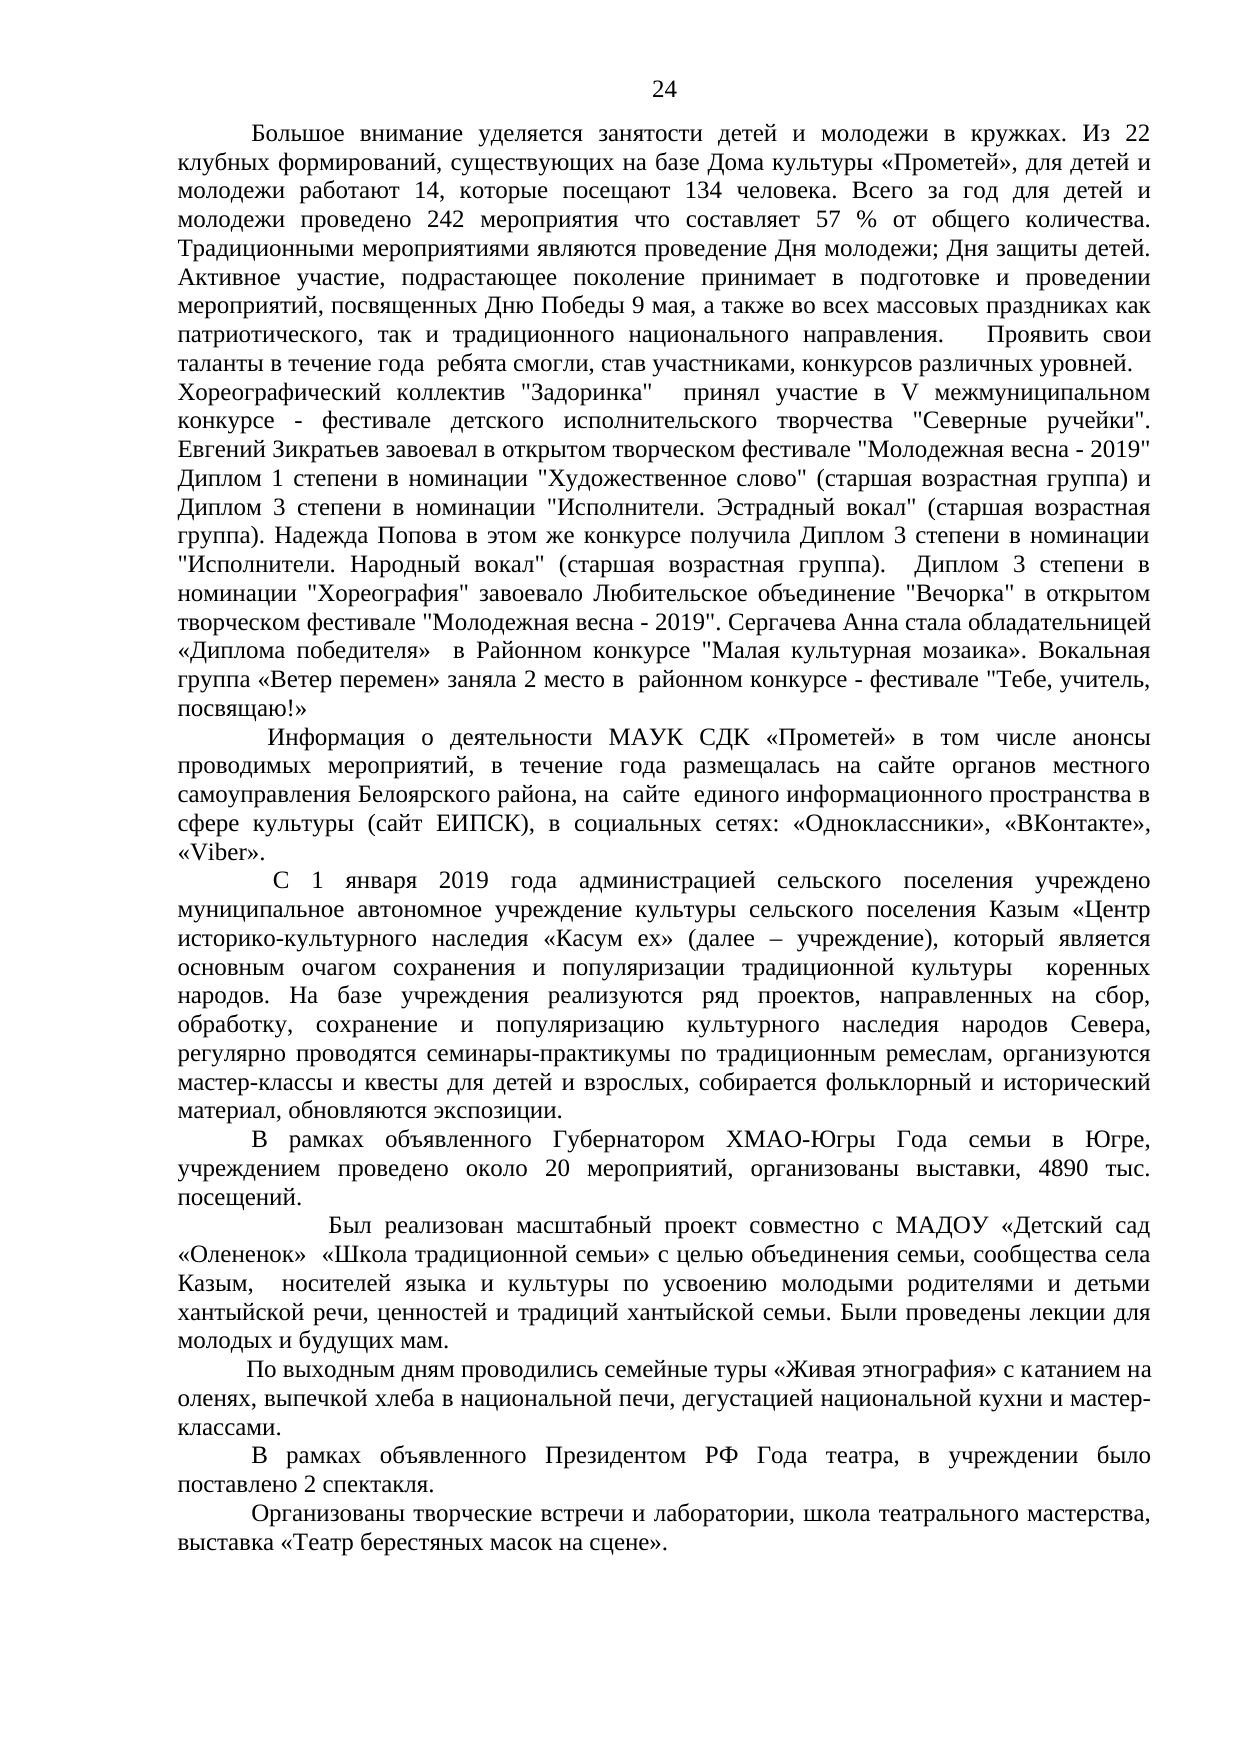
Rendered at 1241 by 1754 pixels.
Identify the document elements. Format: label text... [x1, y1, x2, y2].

text Был реализован масштабный проект совместно с МАДОУ «Детский сад «Олененок» «Школа традиционной семьи» с целью объединения семьи, сообщества села Казым, носителей языка и культуры по усвоению молодыми родителями и детьми хантыйской речи, ценностей и традиций хантыйской семьи. Были проведены лекции для молодых и будущих мам. [177, 1211, 1152, 1354]
text Большое внимание уделяется занятости детей и молодежи в кружках. Из 22 клубных формирований, существующих на базе Дома культуры «Прометей», для детей и молодежи работают 14, которые посещают 134 человека. Всего за год для детей и молодежи проведено 242 мероприятия что составляет 57 % от общего количества. Традиционными мероприятиями являются проведение Дня молодежи; Дня защиты детей. Активное участие, подрастающее поколение принимает в подготовке и проведении мероприятий, посвященных Дню Победы 9 мая, а также во всех массовых праздниках как патриотического, так и традиционного национального направления. Проявить свои таланты в течение года ребята смогли, став участниками, конкурсов различных уровней. [177, 319, 1152, 377]
text В рамках объявленного Президентом РФ Года театра, в учреждении было поставлено 2 спектакля. [177, 1441, 1152, 1498]
text Организованы творческие встречи и лаборатории, школа театрального мастерства, выставка «Театр берестяных масок на сцене». [177, 1498, 1152, 1556]
text Хореографический коллектив "Задоринка" принял участие в V межмуниципальном конкурсе - фестивале детского исполнительского творчества "Северные ручейки". Евгений Зикратьев завоевал в открытом творческом фестивале "Молодежная весна - 2019" Диплом 1 степени в номинации "Художественное слово" (старшая возрастная группа) и Диплом 3 степени в номинации "Исполнители. Эстрадный вокал" (старшая возрастная группа). Надежда Попова в этом же конкурсе получила Диплом 3 степени в номинации "Исполнители. Народный вокал" (старшая возрастная группа). Диплом 3 степени в номинации "Хореография" завоевало Любительское объединение "Вечорка" в открытом творческом фестивале "Молодежная весна - 2019". Сергачева Анна стала обладательницей «Диплома победителя» в Районном конкурсе "Малая культурная мозаика». Вокальная группа «Ветер перемен» заняла 2 место в районном конкурсе - фестивале "Тебе, учитель, посвящаю!» [177, 377, 1152, 722]
text По выходным дням проводились семейные туры «Живая этнография» с катанием на оленях, выпечкой хлеба в национальной печи, дегустацией национальной кухни и мастер-классами. [177, 1354, 1152, 1441]
text Информация о деятельности МАУК СДК «Прометей» в том числе анонсы проводимых мероприятий, в течение года размещалась на сайте органов местного самоуправления Белоярского района, на сайте единого информационного пространства в сфере культуры (сайт ЕИПСК), в социальных сетях: «Одноклассники», «ВКонтакте», «Viber». [177, 722, 1152, 866]
text Большое внимание уделяется занятости детей и молодежи в кружках. Из 22 клубных формирований, существующих на базе Дома культуры «Прометей», для детей и молодежи работают 14, которые посещают 134 человека. Всего за год для детей и молодежи проведено 242 мероприятия что составляет 57 % от общего количества. Традиционными мероприятиями являются проведение Дня молодежи; Дня защиты детей. Активное участие, подрастающее поколение принимает в подготовке и проведении мероприятий, посвященных Дню Победы 9 мая, а также во всех массовых праздниках как патриотического, так и традиционного национального направления. Проявить свои таланты в течение года ребята смогли, став участниками, конкурсов различных уровней. [177, 118, 1152, 233]
text В рамках объявленного Губернатором ХМАО-Югры Года семьи в Югре, учреждением проведено около 20 мероприятий, организованы выставки, 4890 тыс. посещений. [177, 1124, 1152, 1211]
text С 1 января 2019 года администрацией сельского поселения учреждено муниципальное автономное учреждение культуры сельского поселения Казым «Центр историко-культурного наследия «Касум ех» (далее – учреждение), который является основным очагом сохранения и популяризации традиционной культуры коренных народов. На базе учреждения реализуются ряд проектов, направленных на сбор, обработку, сохранение и популяризацию культурного наследия народов Севера, регулярно проводятся семинары-практикумы по традиционным ремеслам, организуются мастер-классы и квесты для детей и взрослых, собирается фольклорный и исторический материал, обновляются экспозиции. [177, 866, 1152, 1124]
